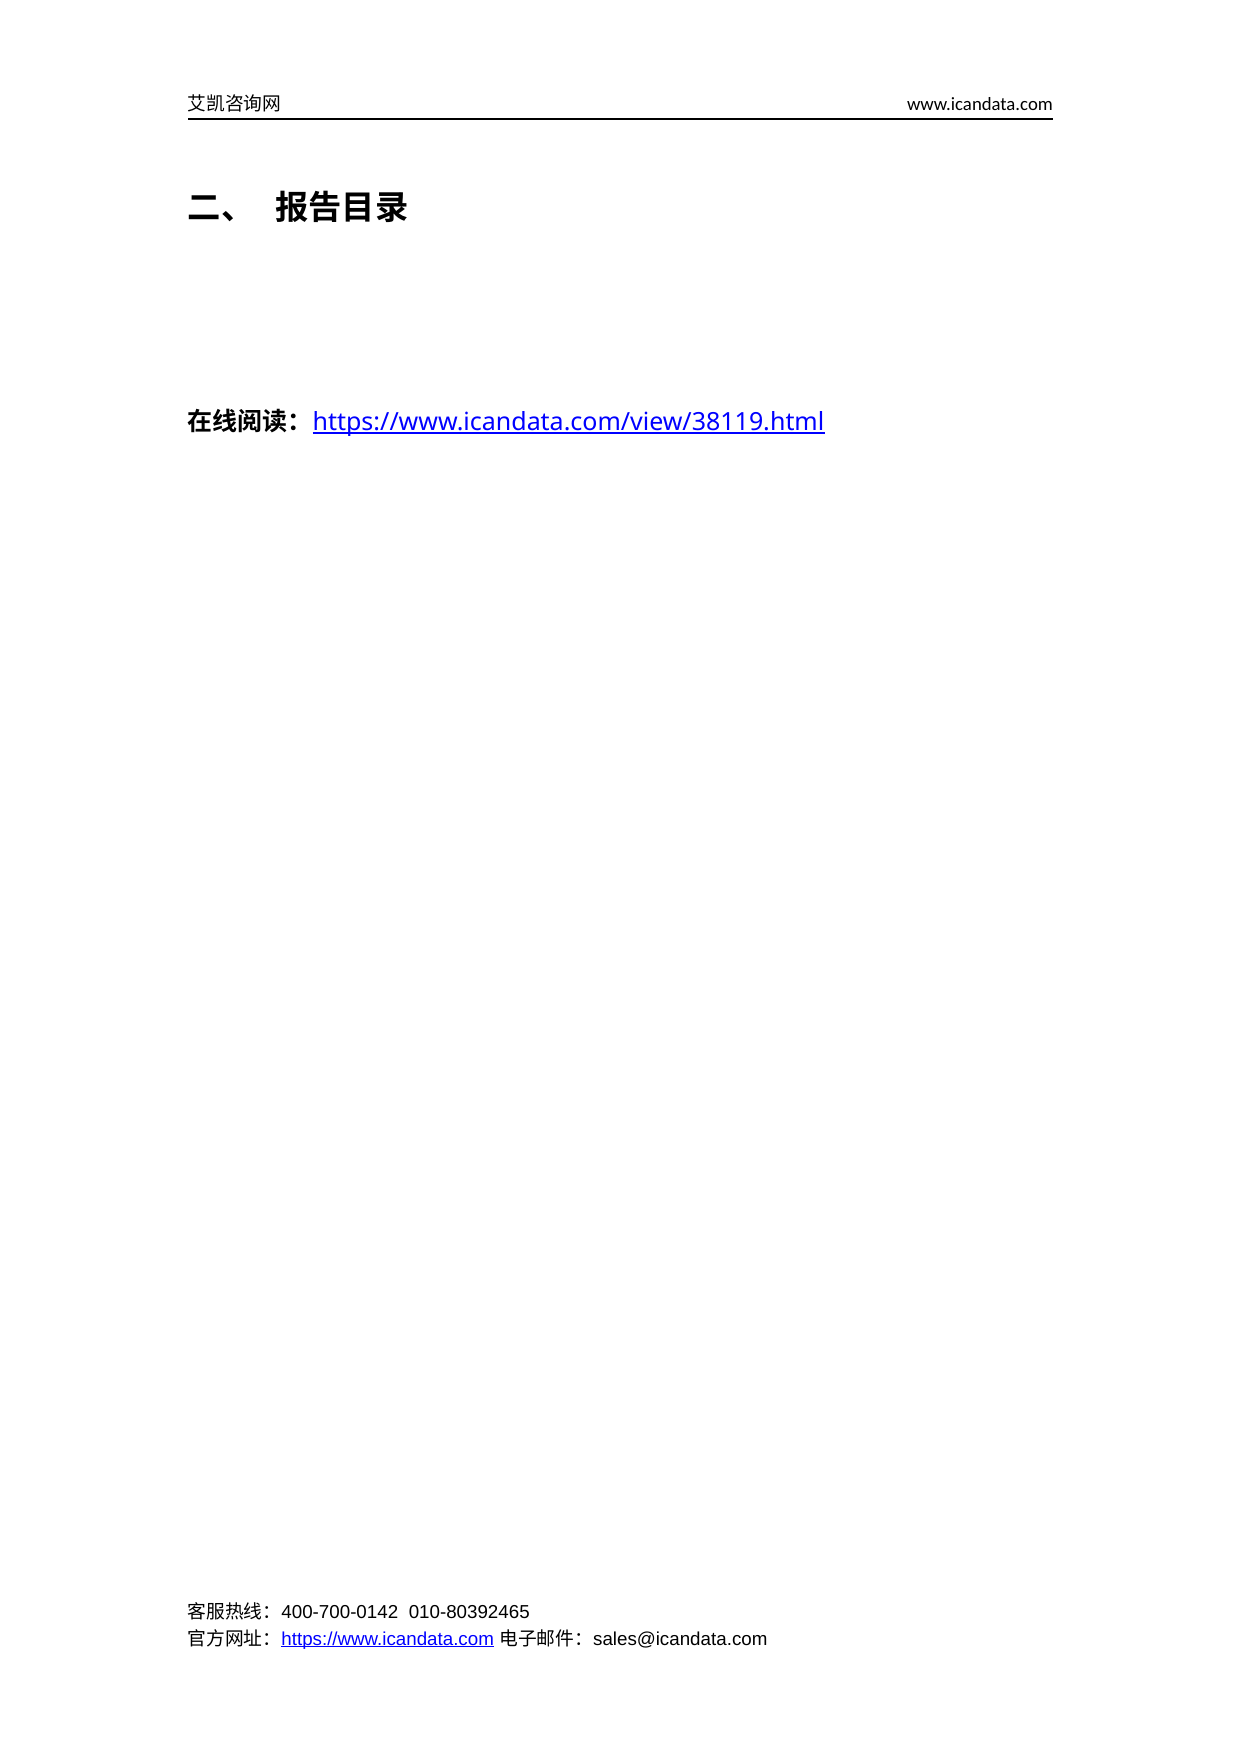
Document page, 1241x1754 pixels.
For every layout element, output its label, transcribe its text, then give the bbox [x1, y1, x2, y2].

text 在线阅读：https://www.icandata.com/view/38119.html [187, 387, 1053, 452]
subtitle 报告目录 [187, 172, 1053, 237]
